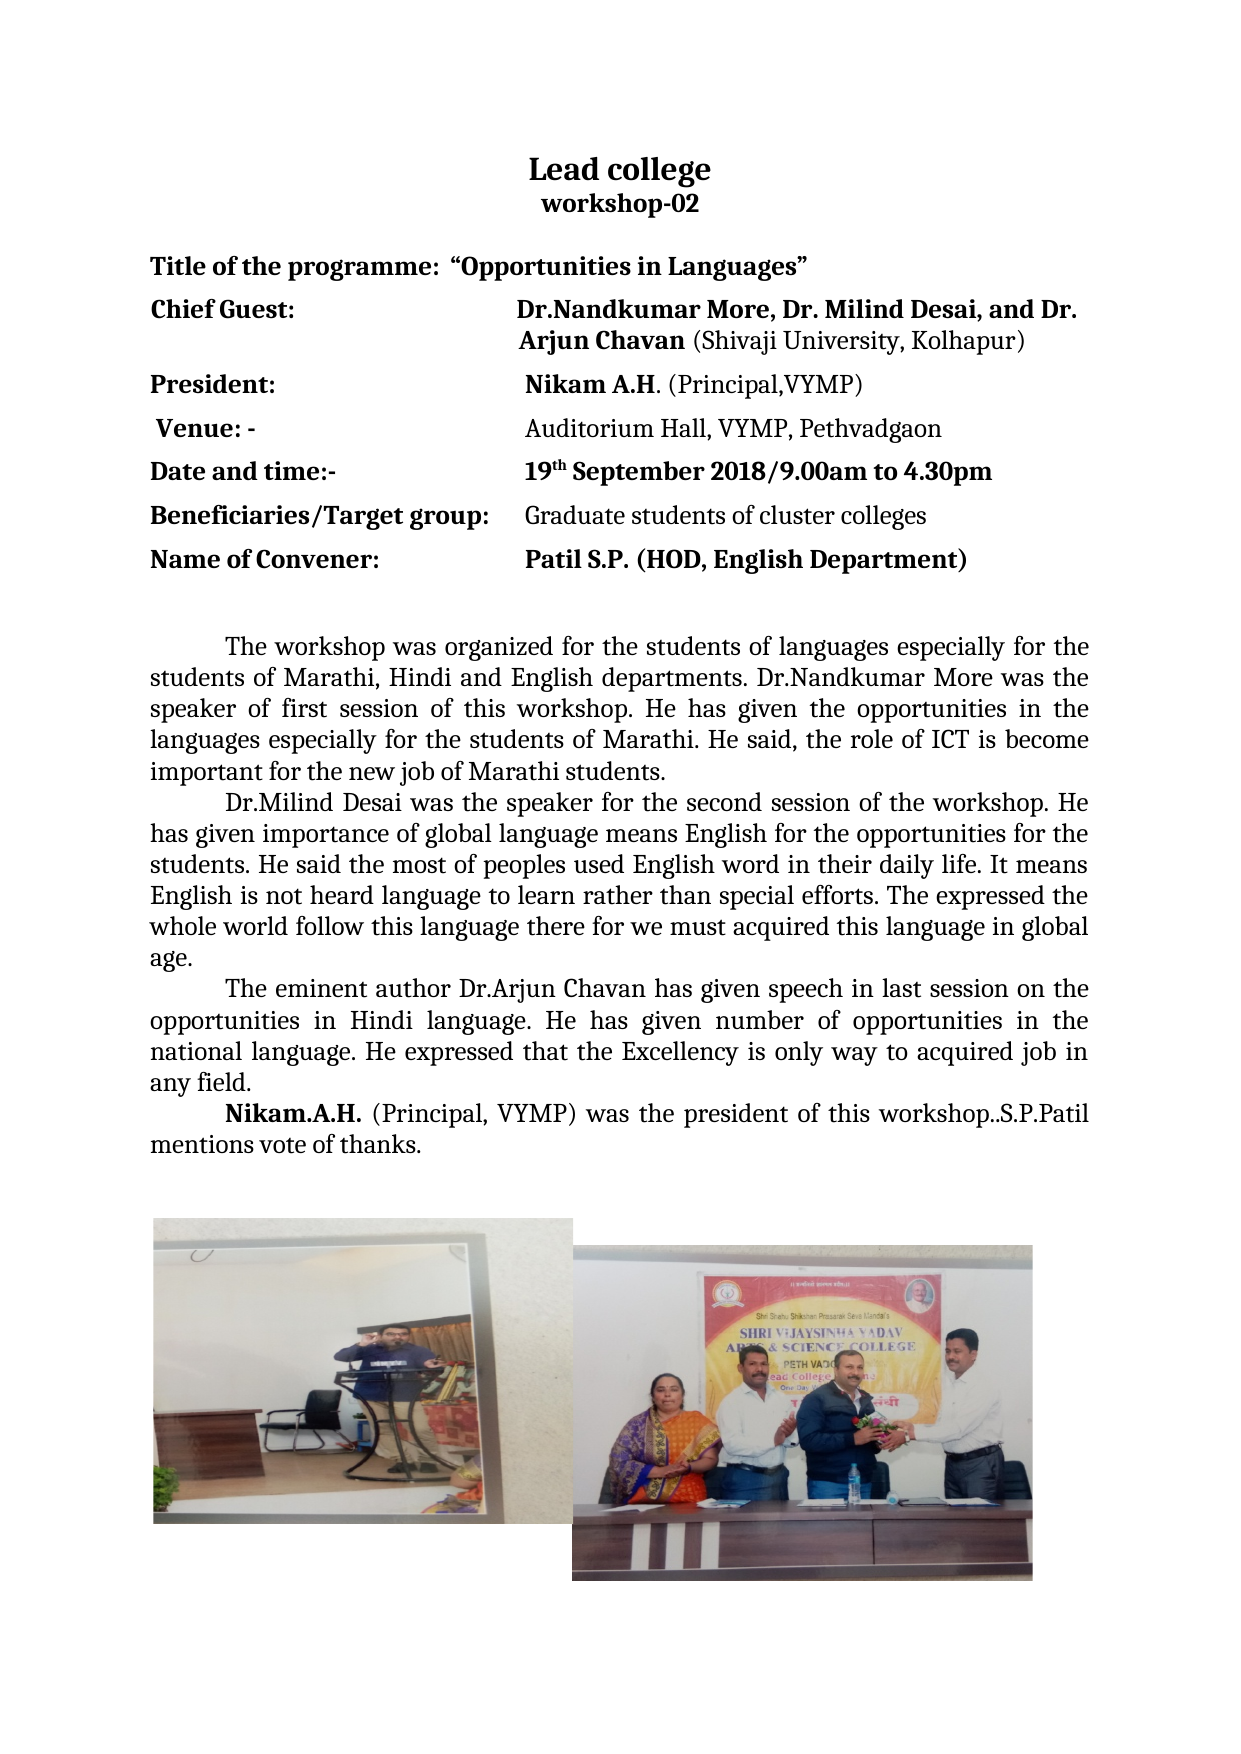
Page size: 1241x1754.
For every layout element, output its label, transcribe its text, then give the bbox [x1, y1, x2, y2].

text Lead college [150, 150, 1090, 188]
text Date and time:- 19th September 2018/9.00am to 4.30pm [150, 456, 1090, 487]
text The eminent author Dr.Arjun Chavan has given speech in last session on the opportunities in Hindi language. He has given number of opportunities in the national language. He expressed that the Excellency is only way to acquired job in any field. [150, 973, 1090, 1098]
picture [153, 1218, 1033, 1581]
text Beneficiaries/Target group: Graduate students of cluster colleges [150, 500, 1090, 531]
text Title of the programme: “Opportunities in Languages” [150, 251, 1090, 282]
text workshop-02 [150, 188, 1090, 219]
text President: Nikam A.H. (Principal,VYMP) [150, 369, 1090, 400]
text Dr.Milind Desai was the speaker for the second session of the workshop. He has given importance of global language means English for the opportunities for the students. He said the most of peoples used English word in their daily life. It means English is not heard language to learn rather than special efforts. The expressed the whole world follow this language there for we must acquired this language in global age. [150, 787, 1090, 973]
text The workshop was organized for the students of languages especially for the students of Marathi, Hindi and English departments. Dr.Nandkumar More was the speaker of first session of this workshop. He has given the opportunities in the languages especially for the students of Marathi. He said, the role of ICT is become important for the new job of Marathi students. [150, 631, 1090, 787]
text Chief Guest: Dr.Nandkumar More, Dr. Milind Desai, and Dr. Arjun Chavan (Shivaji University, Kolhapur) [150, 294, 1090, 357]
text Nikam.A.H. (Principal, VYMP) was the president of this workshop..S.P.Patil mentions vote of thanks. [150, 1098, 1090, 1160]
text Venue: - Auditorium Hall, VYMP, Pethvadgaon [150, 413, 1090, 444]
text Name of Convener: Patil S.P. (HOD, English Department) [150, 544, 1090, 575]
